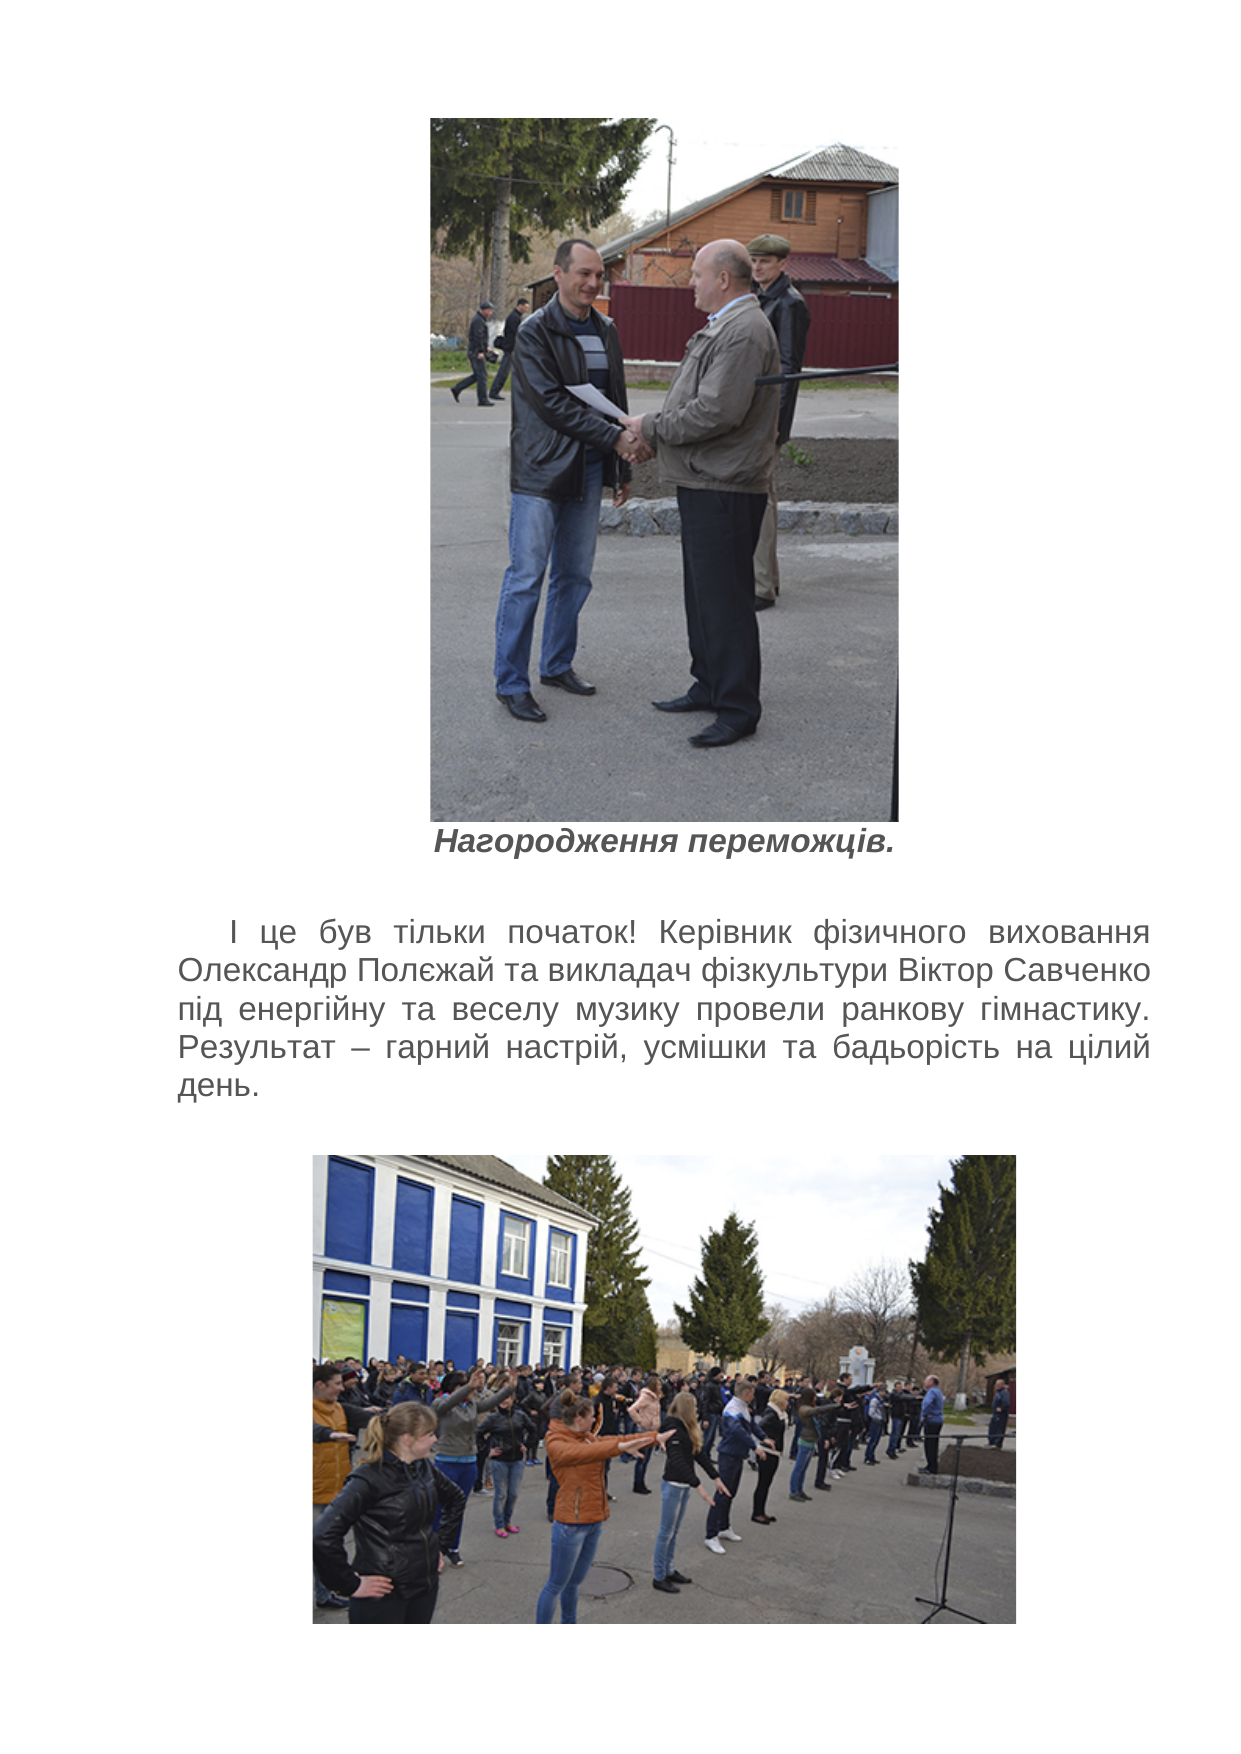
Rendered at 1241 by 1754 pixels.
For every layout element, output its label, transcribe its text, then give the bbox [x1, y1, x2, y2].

picture [430, 118, 899, 822]
text Нагородження переможців. [177, 822, 1152, 860]
picture [312, 1155, 1017, 1624]
text І це був тільки початок! Керівник фізичного виховання Олександр Полєжай та викладач фізкультури Віктор Савченко під енергійну та веселу музику провели ранкову гімнастику. Результат – гарний настрій, усмішки та бадьорість на цілий день. [177, 912, 1152, 1104]
